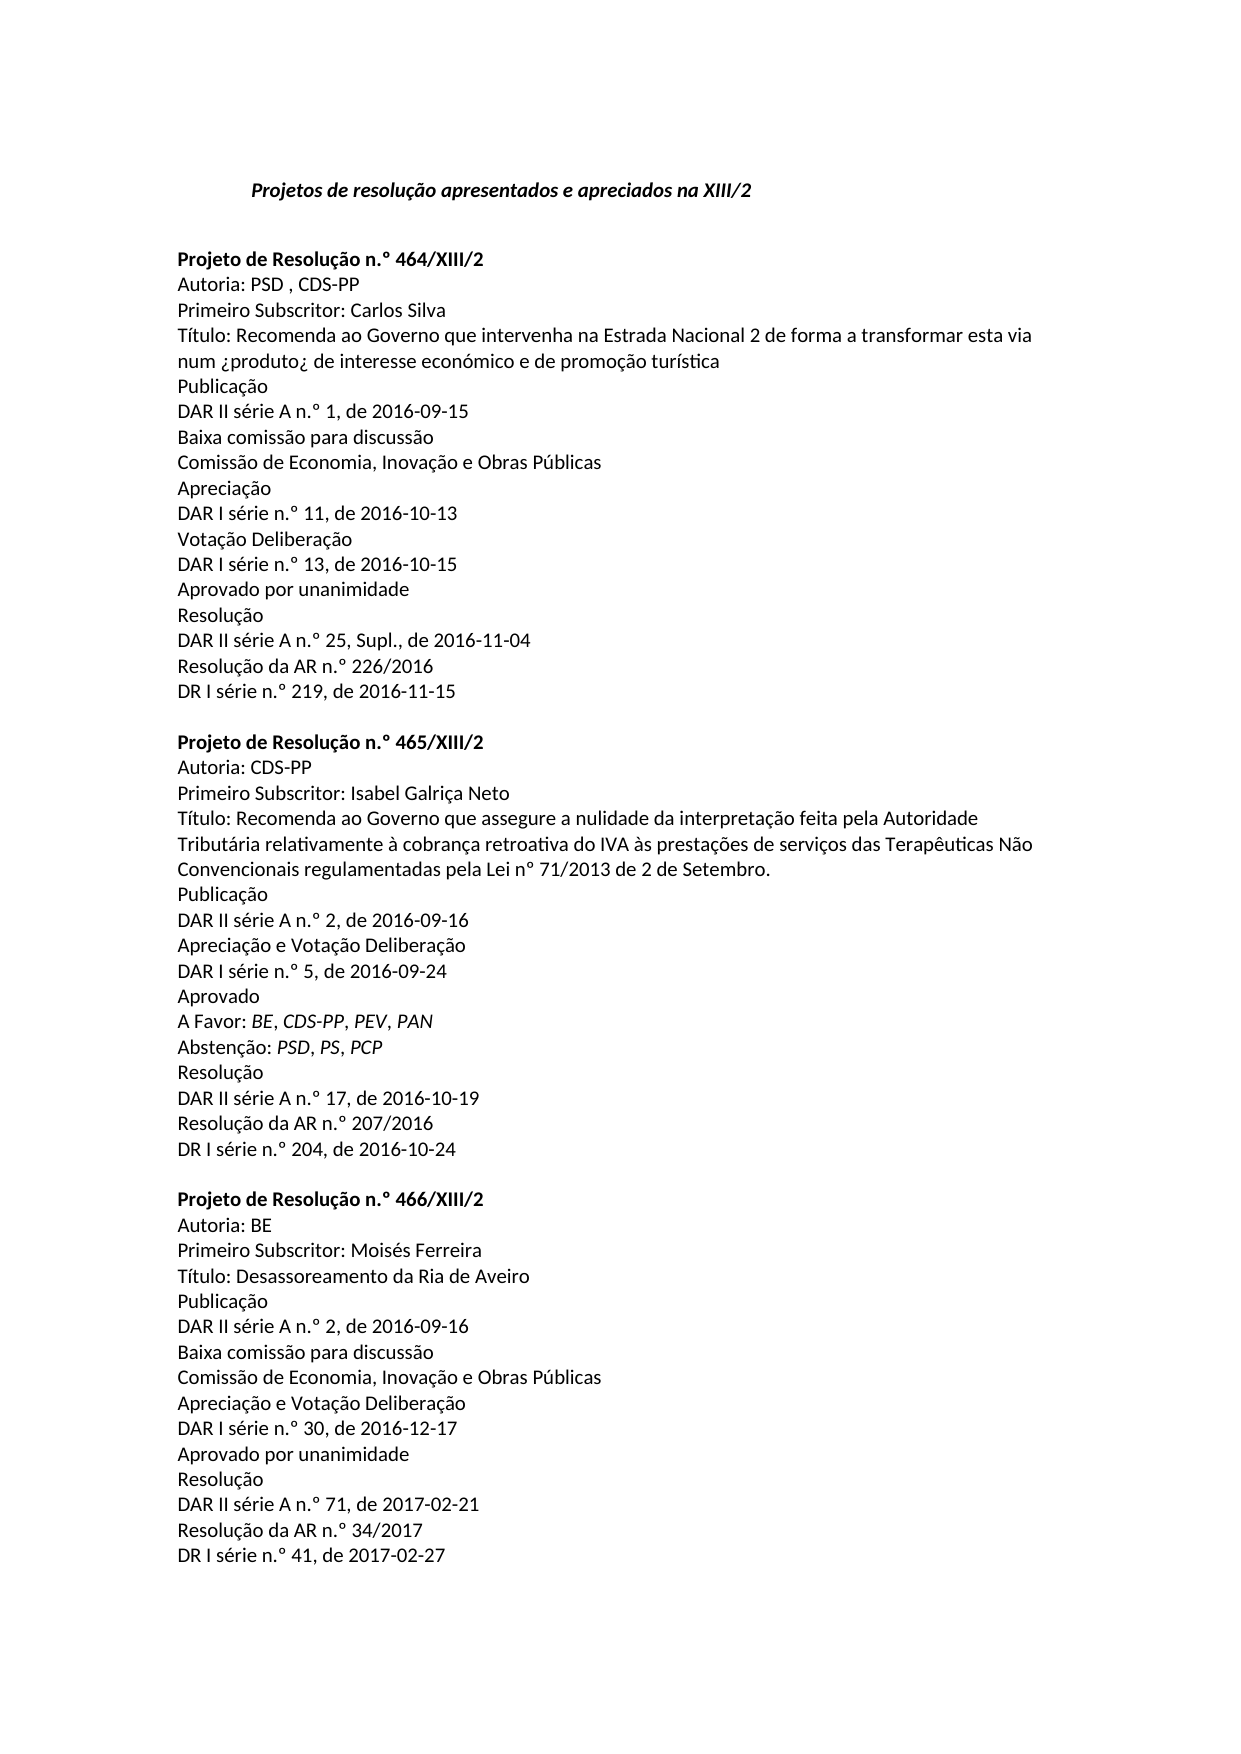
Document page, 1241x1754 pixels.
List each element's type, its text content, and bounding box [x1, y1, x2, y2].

text Projetos de resolução apresentados e apreciados na XIII/2 [251, 177, 1063, 202]
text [177, 246, 1063, 1593]
